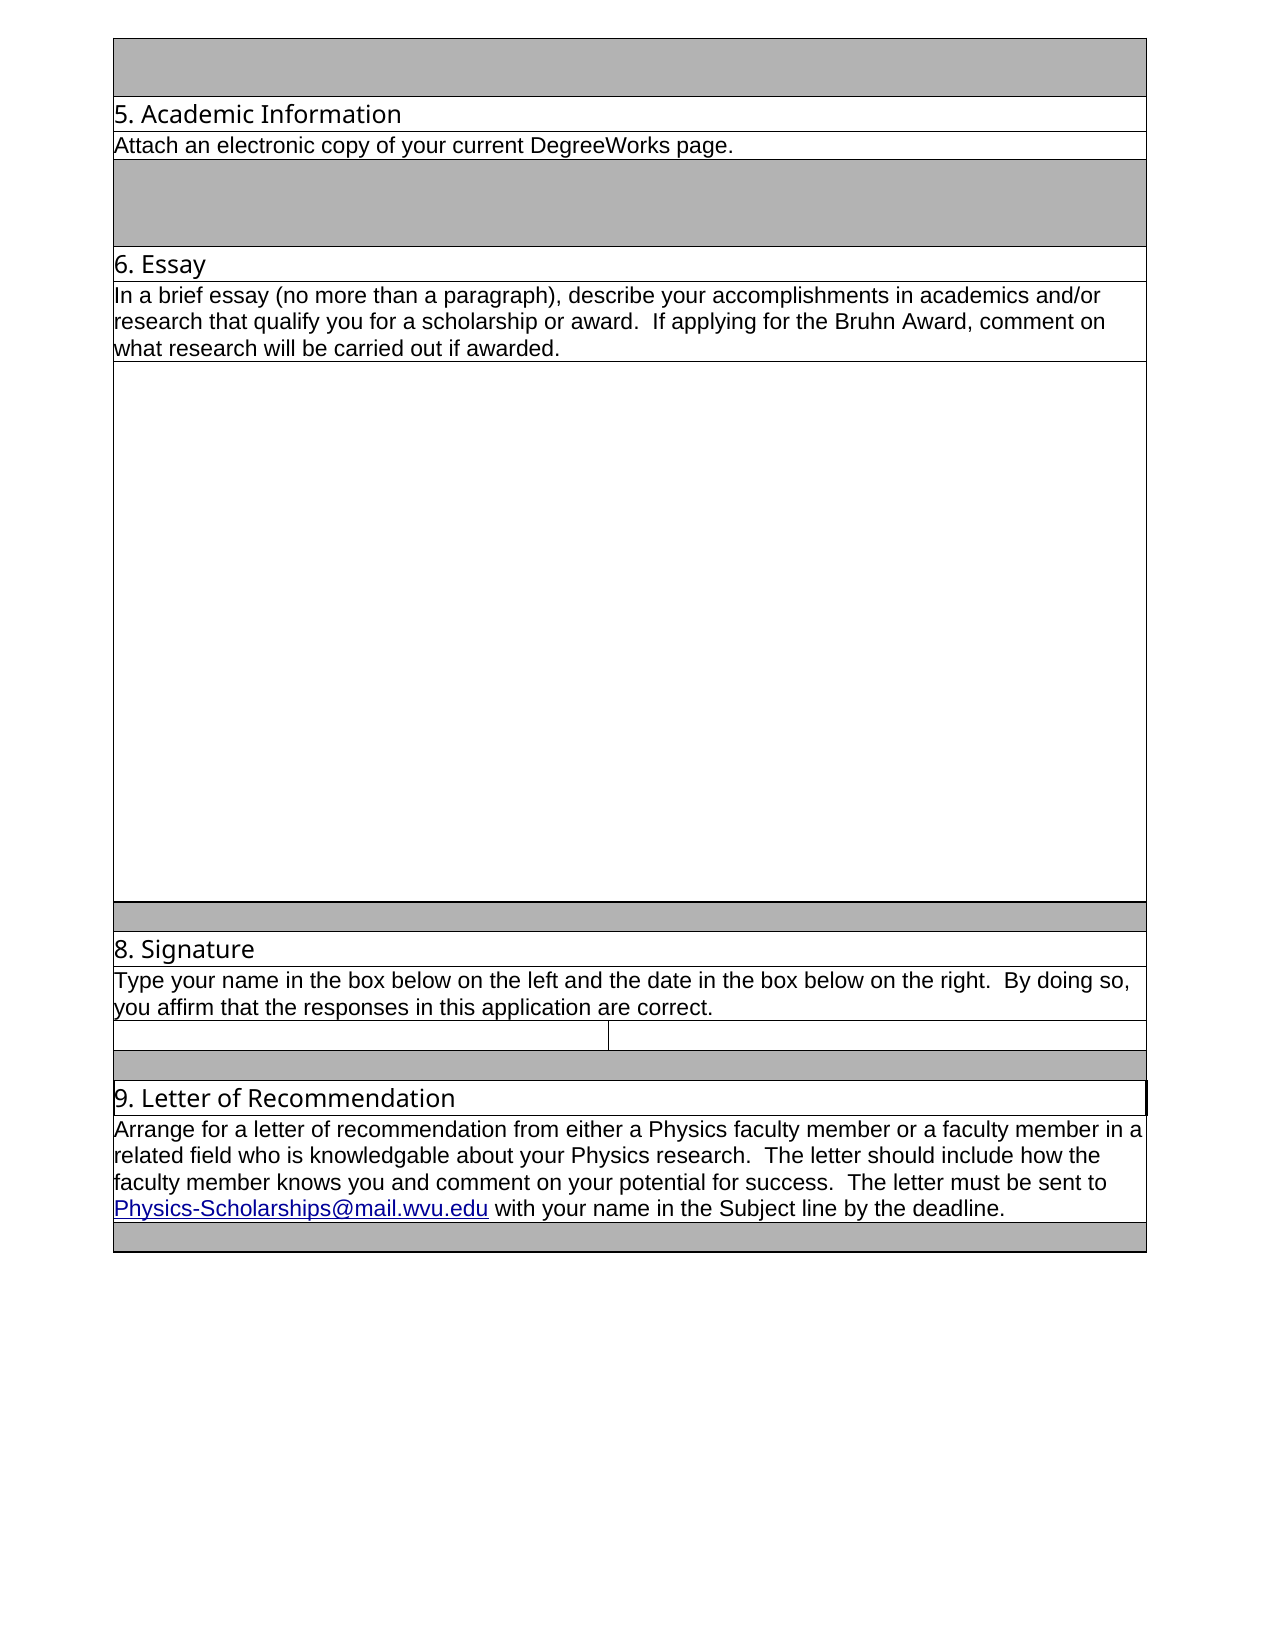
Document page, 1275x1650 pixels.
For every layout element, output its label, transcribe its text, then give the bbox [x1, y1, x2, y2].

table_cell [114, 903, 1146, 931]
table_cell Attach an electronic copy of your current DegreeWorks page. [114, 132, 1146, 158]
table_cell In a brief essay (no more than a paragraph), describe your accomplishments in academics and/or research that qualify you for a scholarship or award. If applying for the Bruhn Award, comment on what research will be carried out if awarded. [114, 282, 1146, 361]
table_cell [114, 362, 1146, 901]
table_cell 9. Letter of Recommendation [115, 1081, 1145, 1115]
table_cell Type your name in the box below on the left and the date in the box below on the right. By doing so, you affirm that the responses in this application are correct. [114, 967, 1146, 1020]
table_cell Arrange for a letter of recommendation from either a Physics faculty member or a faculty member in a related field who is knowledgable about your Physics research. The letter should include how the faculty member knows you and comment on your potential for success. The letter must be sent to Physics-Scholarships@mail.wvu.edu with your name in the Subject line by the deadline. [114, 1116, 1146, 1222]
table_cell [114, 1223, 1146, 1251]
table_cell 5. Academic Information [114, 97, 1146, 131]
table_cell [114, 160, 1146, 246]
table_cell [114, 1051, 1146, 1080]
table_cell [114, 1021, 608, 1050]
table_cell 8. Signature [114, 932, 1146, 966]
table_cell [114, 39, 1146, 96]
table_cell 6. Essay [114, 247, 1146, 281]
table_cell [609, 1021, 1146, 1050]
